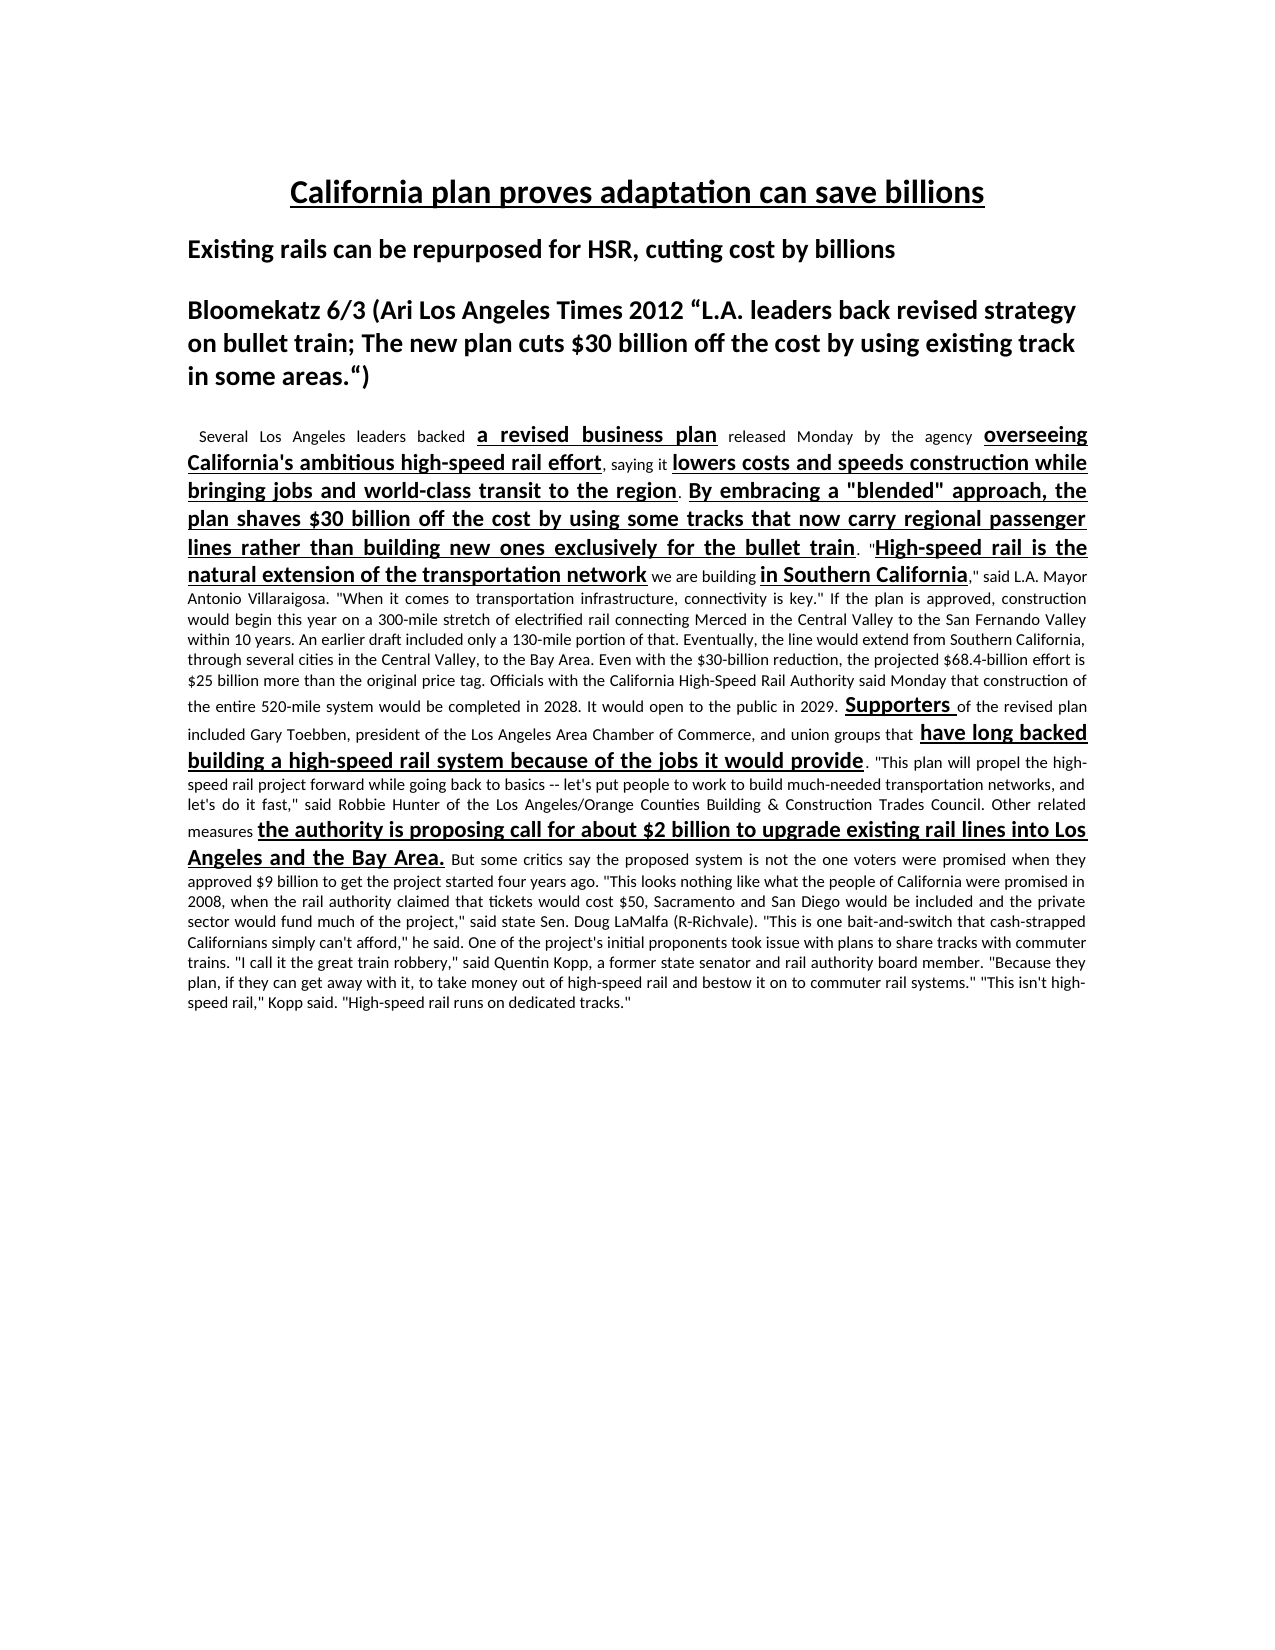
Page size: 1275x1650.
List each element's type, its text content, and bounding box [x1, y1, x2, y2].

text Several Los Angeles leaders backed a revised business plan released Monday by the agency overseeing California's ambitious high-speed rail effort, saying it lowers costs and speeds construction while bringing jobs and world-class transit to the region. By embracing a "blended" approach, the plan shaves $30 billion off the cost by using some tracks that now carry regional passenger lines rather than building new ones exclusively for the bullet train. "High-speed rail is the natural extension of the transportation network we are building in Southern California," said L.A. Mayor Antonio Villaraigosa. "When it comes to transportation infrastructure, connectivity is key." If the plan is approved, construction would begin this year on a 300-mile stretch of electrified rail connecting Merced in the Central Valley to the San Fernando Valley within 10 years. An earlier draft included only a 130-mile portion of that. Eventually, the line would extend from Southern California, through several cities in the Central Valley, to the Bay Area. Even with the $30-billion reduction, the projected $68.4-billion effort is $25 billion more than the original price tag. Officials with the California High-Speed Rail Authority said Monday that construction of the entire 520-mile system would be completed in 2028. It would open to the public in 2029. Supporters of the revised plan included Gary Toebben, president of the Los Angeles Area Chamber of Commerce, and union groups that have long backed building a high-speed rail system because of the jobs it would provide. "This plan will propel the high-speed rail project forward while going back to basics -- let's put people to work to build much-needed transportation networks, and let's do it fast," said Robbie Hunter of the Los Angeles/Orange Counties Building & Construction Trades Council. Other related measures the authority is proposing call for about $2 billion to upgrade existing rail lines into Los Angeles and the Bay Area. But some critics say the proposed system is not the one voters were promised when they approved $9 billion to get the project started four years ago. "This looks nothing like what the people of California were promised in 2008, when the rail authority claimed that tickets would cost $50, Sacramento and San Diego would be included and the private sector would fund much of the project," said state Sen. Doug LaMalfa (R-Richvale). "This is one bait-and-switch that cash-strapped Californians simply can't afford," he said. One of the project's initial proponents took issue with plans to share tracks with commuter trains. "I call it the great train robbery," said Quentin Kopp, a former state senator and rail authority board member. "Because they plan, if they can get away with it, to take money out of high-speed rail and bestow it on to commuter rail systems." "This isn't high-speed rail," Kopp said. "High-speed rail runs on dedicated tracks." [187, 530, 1087, 1013]
text Bloomekatz 6/3 (Ari Los Angeles Times 2012 “L.A. leaders back revised strategy on bullet train; The new plan cuts $30 billion off the cost by using existing track in some areas.“) [187, 293, 1087, 392]
subtitle California plan proves adaptation can save billions [187, 171, 1087, 212]
subtitle Existing rails can be repurposed for HSR, cutting cost by billions [187, 232, 1087, 265]
